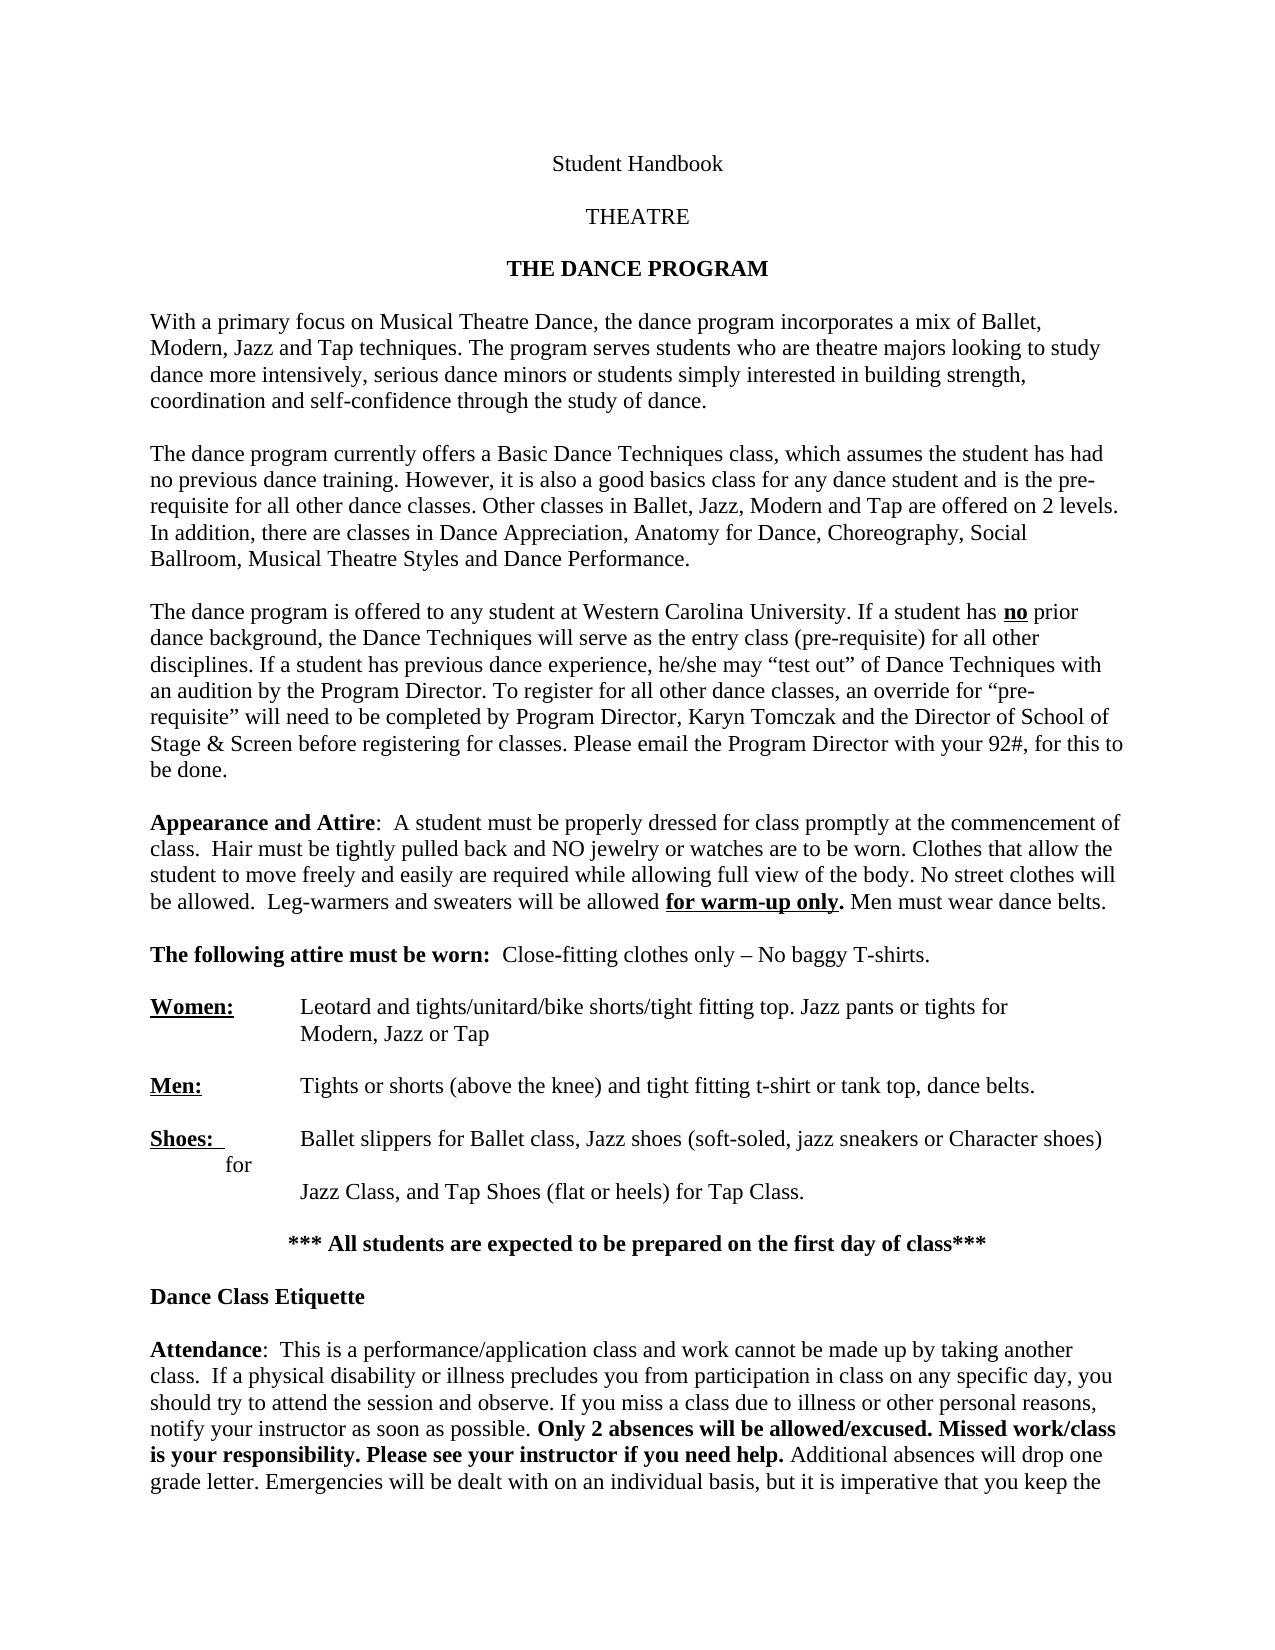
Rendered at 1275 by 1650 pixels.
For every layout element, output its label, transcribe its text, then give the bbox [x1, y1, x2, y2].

text THE DANCE PROGRAM [150, 255, 1125, 282]
text With a primary focus on Musical Theatre Dance, the dance program incorporates a mix of Ballet, Modern, Jazz and Tap techniques. The program serves students who are theatre majors looking to study dance more intensively, serious dance minors or students simply interested in building strength, coordination and self-confidence through the study of dance. [150, 308, 1125, 413]
text Men: Tights or shorts (above the knee) and tight fitting t-shirt or tank top, dance belts. [150, 1072, 1125, 1099]
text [150, 1336, 1125, 1494]
text Dance Class Etiquette [150, 1283, 1125, 1309]
text THEATRE [150, 203, 1125, 229]
text Modern, Jazz or Tap [225, 1020, 1125, 1046]
text Appearance and Attire: A student must be properly dressed for class promptly at the commencement of class. Hair must be tightly pulled back and NO jewelry or watches are to be worn. Clothes that allow the student to move freely and easily are required while allowing full view of the body. No street clothes will be allowed. Leg-warmers and sweaters will be allowed for warm-up only. Men must wear dance belts. [150, 809, 1125, 914]
text The dance program currently offers a Basic Dance Techniques class, which assumes the student has had no previous dance training. However, it is also a good basics class for any dance student and is the pre-requisite for all other dance classes. Other classes in Ballet, Jazz, Modern and Tap are offered on 2 levels. In addition, there are classes in Dance Appreciation, Anatomy for Dance, Choreography, Social Ballroom, Musical Theatre Styles and Dance Performance. [150, 440, 1125, 572]
text Jazz Class, and Tap Shoes (flat or heels) for Tap Class. [225, 1178, 1125, 1204]
text The dance program is offered to any student at Western Carolina University. If a student has no prior dance background, the Dance Techniques will serve as the entry class (pre-requisite) for all other disciplines. If a student has previous dance experience, he/she may “test out” of Dance Techniques with an audition by the Program Director. To register for all other dance classes, an override for “pre-requisite” will need to be completed by Program Director, Karyn Tomczak and the Director of School of Stage & Screen before registering for classes. Please email the Program Director with your 92#, for this to be done. [150, 598, 1125, 782]
text The following attire must be worn: Close-fitting clothes only – No baggy T-shirts. [150, 941, 1125, 967]
text Women: Leotard and tights/unitard/bike shorts/tight fitting top. Jazz pants or tights for [150, 993, 1125, 1020]
text Student Handbook [150, 150, 1125, 176]
text Shoes: Ballet slippers for Ballet class, Jazz shoes (soft-soled, jazz sneakers or Character shoes) for [150, 1125, 1125, 1178]
text *** All students are expected to be prepared on the first day of class*** [150, 1231, 1125, 1257]
